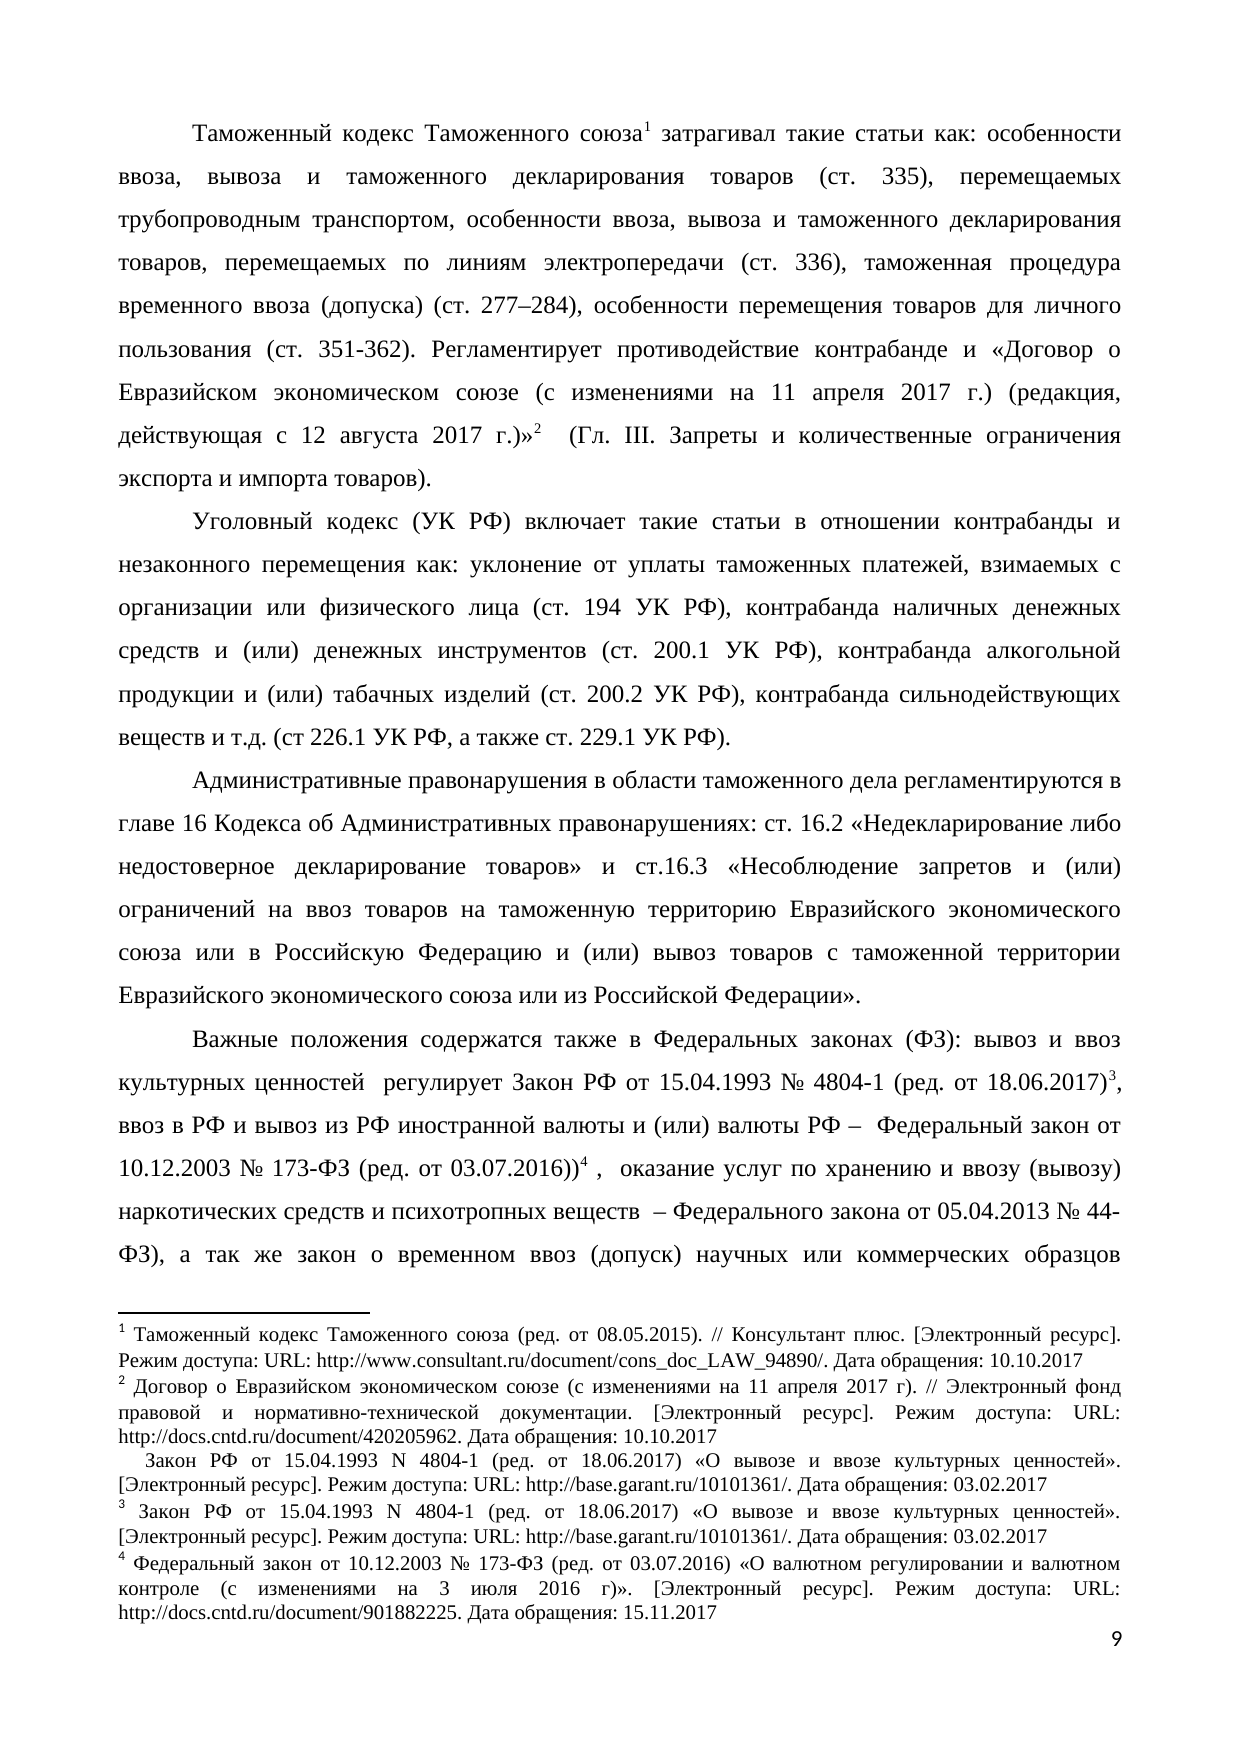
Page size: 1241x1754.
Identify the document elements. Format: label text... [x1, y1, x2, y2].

text Уголовный кодекс (УК РФ) включает такие статьи в отношении контрабанды и незаконного перемещения как: уклонение от уплаты таможенных платежей, взимаемых с организации или физического лица (ст. 194 УК РФ), контрабанда наличных денежных средств и (или) денежных инструментов (ст. 200.1 УК РФ), контрабанда алкогольной продукции и (или) табачных изделий (ст. 200.2 УК РФ), контрабанда сильнодействующих веществ и т.д. (ст 226.1 УК РФ, а также ст. 229.1 УК РФ). [118, 506, 1122, 751]
text Административные правонарушения в области таможенного дела регламентируются в главе 16 Кодекса об Административных правонарушениях: ст. 16.2 «Недекларирование либо недостоверное декларирование товаров» и ст.16.3 «Несоблюдение запретов и (или) ограничений на ввоз товаров на таможенную территорию Евразийского экономического союза или в Российскую Федерацию и (или) вывоз товаров с таможенной территории Евразийского экономического союза или из Российской Федерации». [118, 765, 1122, 1009]
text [118, 1024, 1122, 1268]
text Таможенный кодекс Таможенного союза затрагивал такие статьи как: особенности ввоза, вывоза и таможенного декларирования товаров (ст. 335), перемещаемых трубопроводным транспортом, особенности ввоза, вывоза и таможенного декларирования товаров, перемещаемых по линиям электропередачи (ст. 336), таможенная процедура временного ввоза (допуска) (ст. 277–284), особенности перемещения товаров для личного пользования (ст. 351-362). Регламентирует противодействие контрабанде и «Договор о Евразийском экономическом союзе (с изменениями на 11 апреля 2017 г.) (редакция, действующая с 12 августа 2017 г.)» (Гл. III. Запреты и количественные ограничения экспорта и импорта товаров). [118, 118, 1122, 492]
